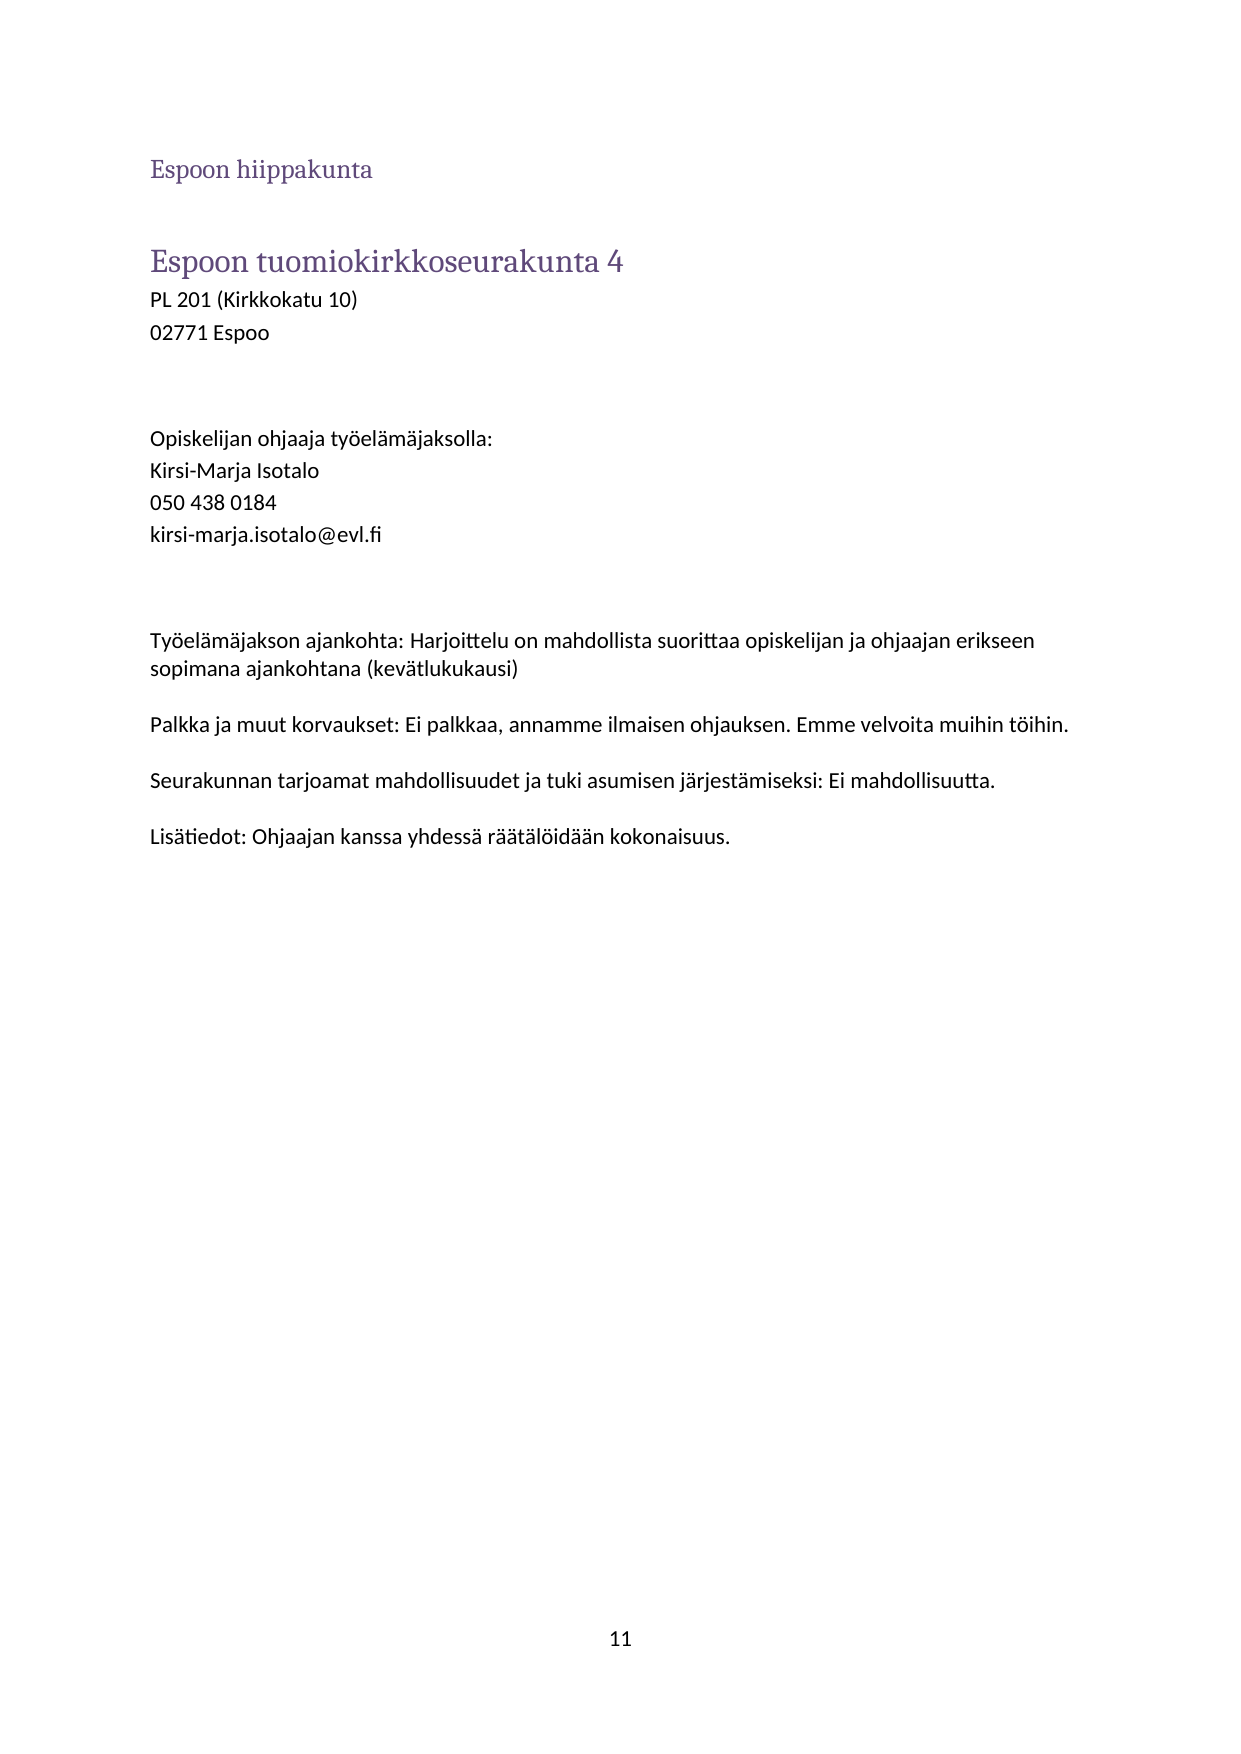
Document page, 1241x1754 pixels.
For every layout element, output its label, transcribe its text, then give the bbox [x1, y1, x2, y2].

text Opiskelijan ohjaaja työelämäjaksolla: Kirsi-Marja Isotalo 050 438 0184 kirsi-marja.isotalo@evl.fi [150, 424, 1090, 548]
subtitle Espoon hiippakunta [150, 154, 1090, 185]
text Lisätiedot: Ohjaajan kanssa yhdessä räätälöidään kokonaisuus. [150, 822, 1090, 850]
text Espoon tuomiokirkkoseurakunta 4 PL 201 (Kirkkokatu 10) 02771 Espoo [150, 243, 1090, 346]
text Työelämäjakson ajankohta: Harjoittelu on mahdollista suorittaa opiskelijan ja ohjaajan erikseen sopimana ajankohtana (kevätlukukausi) [150, 626, 1090, 682]
text Seurakunnan tarjoamat mahdollisuudet ja tuki asumisen järjestämiseksi: Ei mahdollisuutta. [150, 766, 1090, 794]
text Palkka ja muut korvaukset: Ei palkkaa, annamme ilmaisen ohjauksen. Emme velvoita muihin töihin. [150, 710, 1090, 738]
